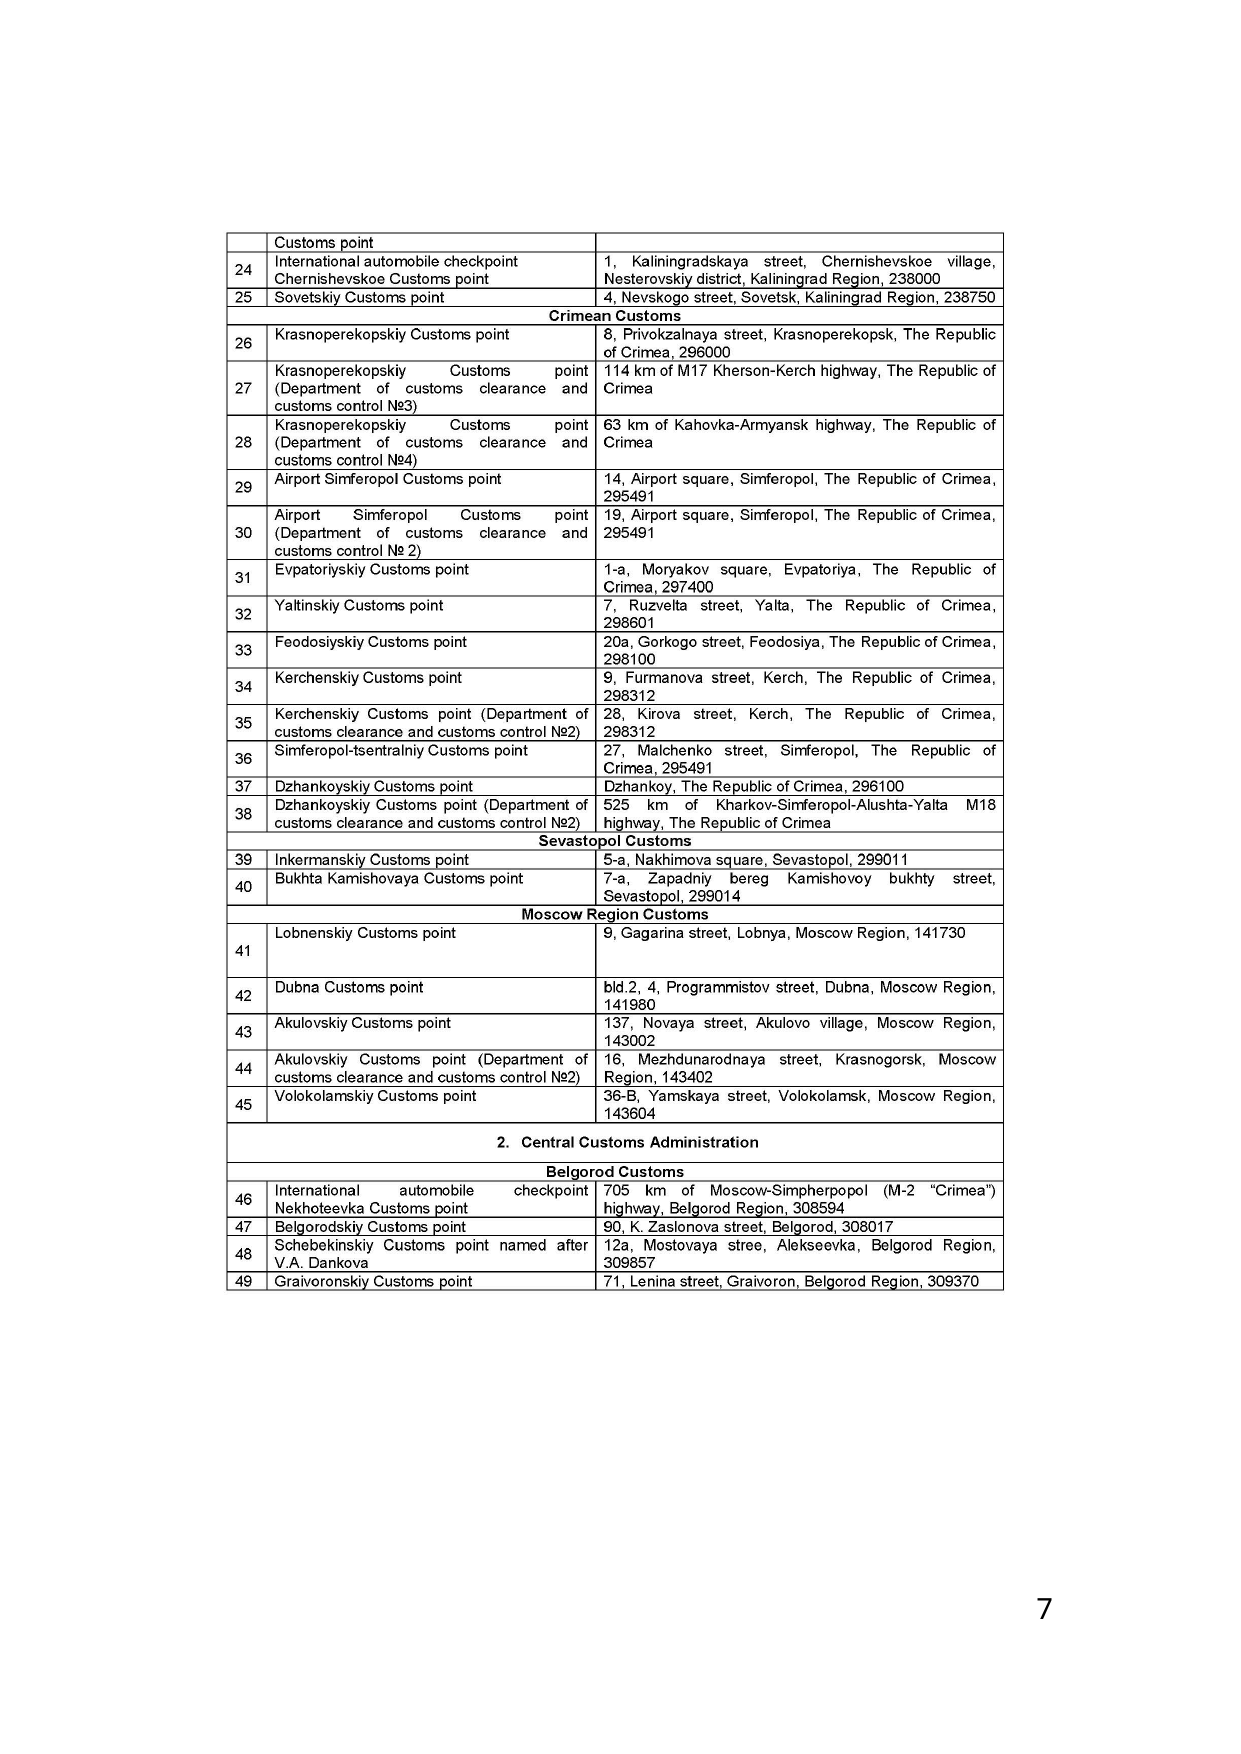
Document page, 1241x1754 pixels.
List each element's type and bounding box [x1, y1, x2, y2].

picture [187, 153, 1024, 1336]
